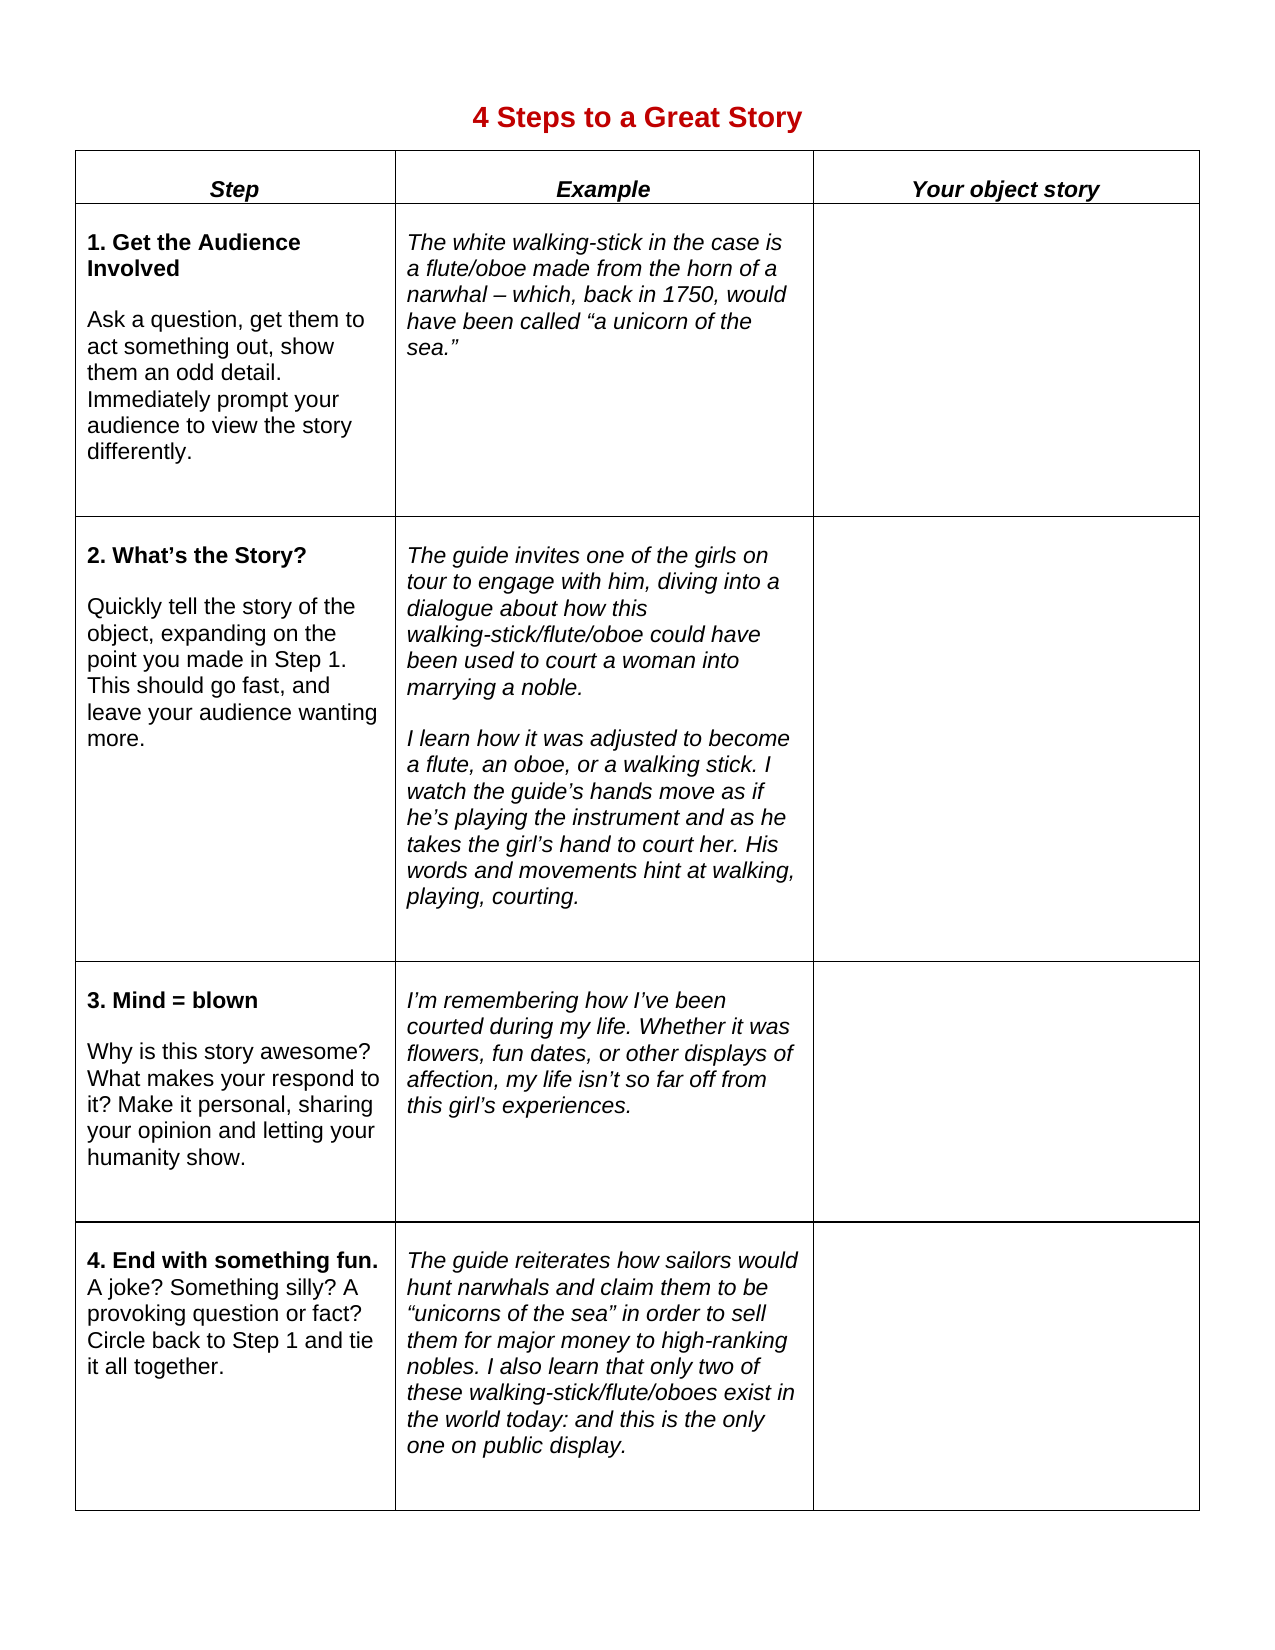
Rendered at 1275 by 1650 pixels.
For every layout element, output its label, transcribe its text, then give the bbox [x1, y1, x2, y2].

table_cell 1. Get the Audience Involved Ask a question, get them to act something out, show them an odd detail. Immediately prompt your audience to view the story differently. [76, 204, 395, 516]
table_cell [814, 204, 1199, 516]
table_cell The guide reiterates how sailors would hunt narwhals and claim them to be “unicorns of the sea” in order to sell them for major money to high-ranking nobles. I also learn that only two of these walking-stick/flute/oboes exist in the world today: and this is the only one on public display. [396, 1223, 813, 1510]
text 4 Steps to a Great Story [75, 100, 1200, 133]
table_cell The white walking-stick in the case is a flute/oboe made from the horn of a narwhal – which, back in 1750, would have been called “a unicorn of the sea.” [396, 204, 813, 516]
table_cell [814, 1223, 1199, 1510]
table_cell The guide invites one of the girls on tour to engage with him, diving into a dialogue about how this walking-stick/flute/oboe could have been used to court a woman into marrying a noble. I learn how it was adjusted to become a flute, an oboe, or a walking stick. I watch the guide’s hands move as if he’s playing the instrument and as he takes the girl’s hand to court her. His words and movements hint at walking, playing, courting. [396, 517, 813, 961]
table_header Step [76, 151, 395, 203]
table_cell I’m remembering how I’ve been courted during my life. Whether it was flowers, fun dates, or other displays of affection, my life isn’t so far off from this girl’s experiences. [396, 962, 813, 1221]
table_header Your object story [814, 151, 1199, 203]
table_cell [814, 962, 1199, 1221]
table_header Example [396, 151, 813, 203]
table_cell [814, 517, 1199, 961]
table_cell 3. Mind = blown Why is this story awesome? What makes your respond to it? Make it personal, sharing your opinion and letting your humanity show. [76, 962, 395, 1221]
table_cell 4. End with something fun. A joke? Something silly? A provoking question or fact? Circle back to Step 1 and tie it all together. [76, 1223, 395, 1510]
table_cell 2. What’s the Story? Quickly tell the story of the object, expanding on the point you made in Step 1. This should go fast, and leave your audience wanting more. [76, 517, 395, 961]
